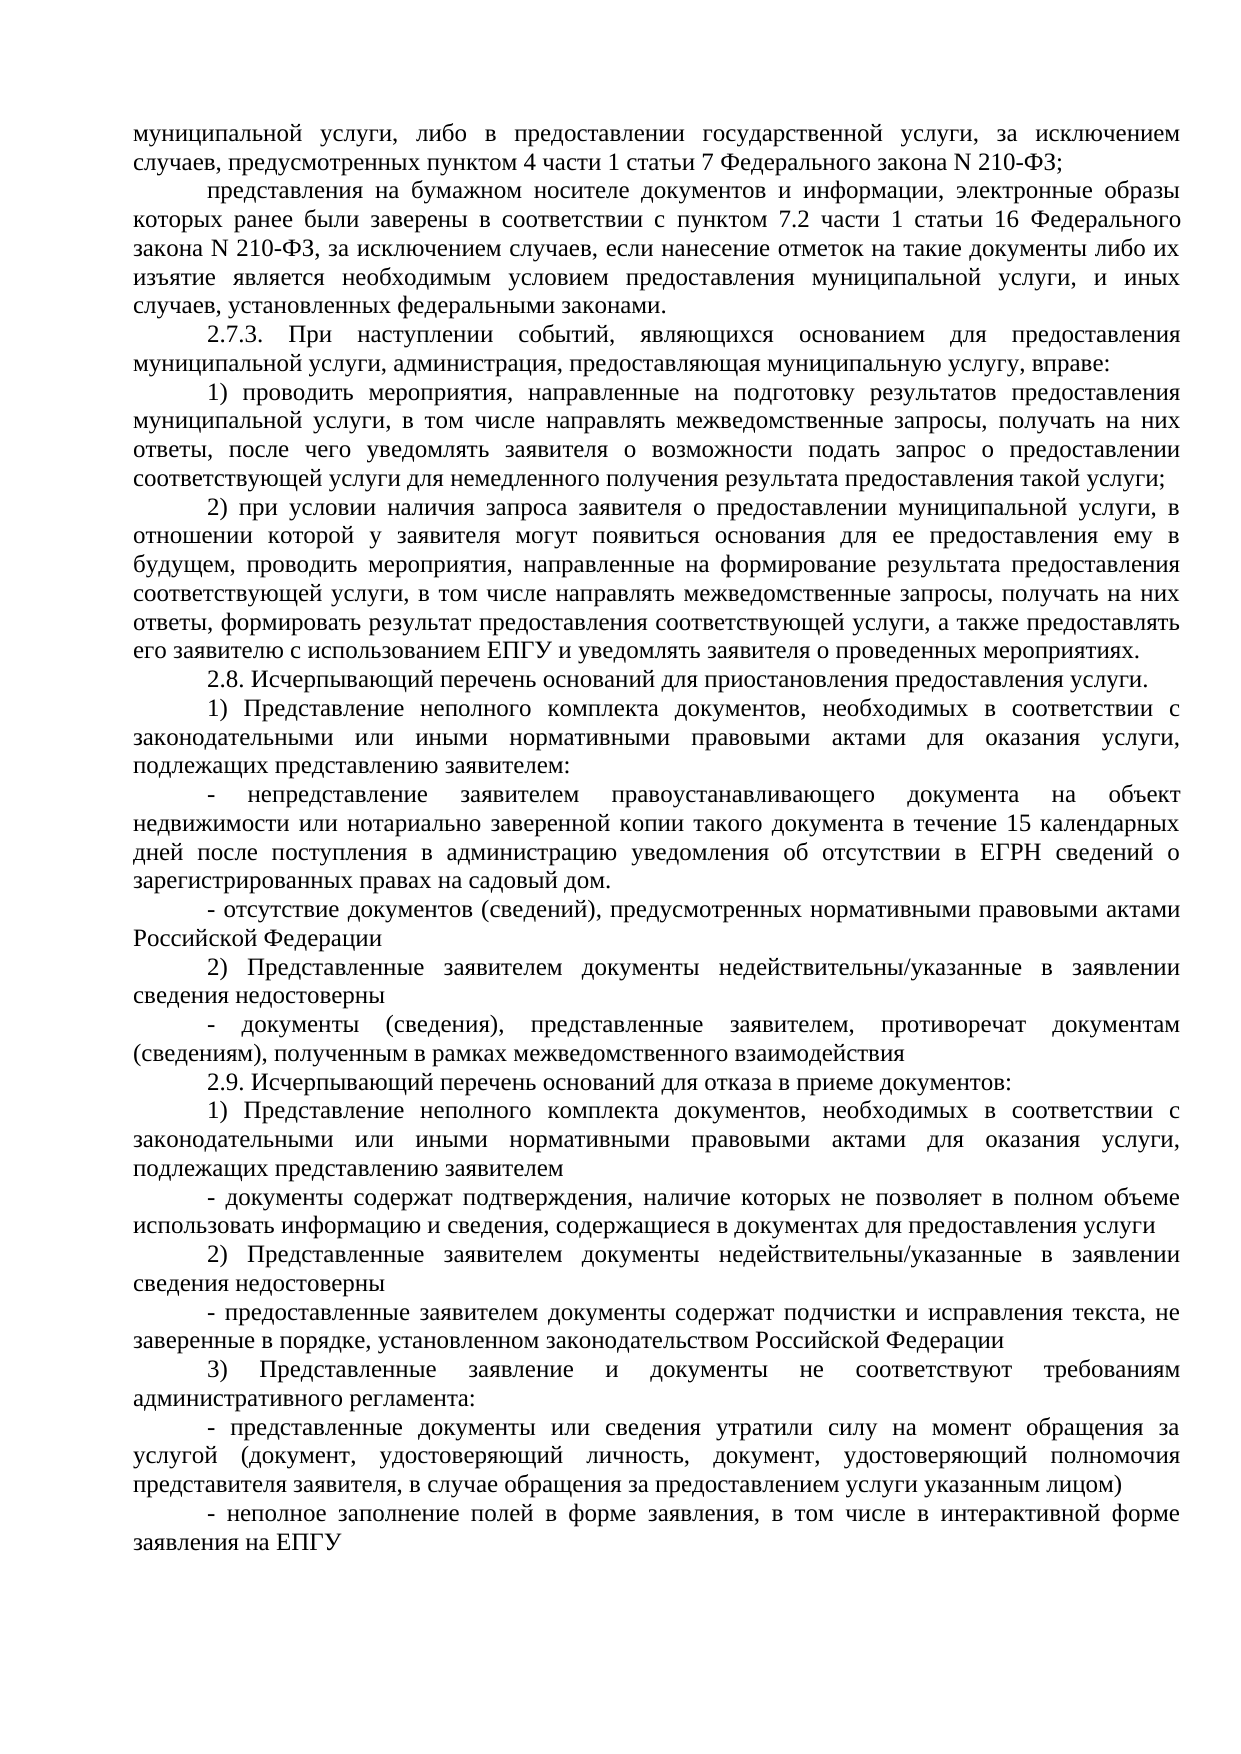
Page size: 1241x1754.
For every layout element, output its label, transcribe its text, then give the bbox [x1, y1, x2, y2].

text 2.8. Исчерпывающий перечень оснований для приостановления предоставления услуги. [133, 664, 1181, 693]
text - документы (сведения), представленные заявителем, противоречат документам (сведениям), полученным в рамках межведомственного взаимодействия [133, 1009, 1181, 1067]
text 1) Представление неполного комплекта документов, необходимых в соответствии с законодательными или иными нормативными правовыми актами для оказания услуги, подлежащих представлению заявителем: [133, 693, 1181, 779]
text 1) проводить мероприятия, направленные на подготовку результатов предоставления муниципальной услуги, в том числе направлять межведомственные запросы, получать на них ответы, после чего уведомлять заявителя о возможности подать запрос о предоставлении соответствующей услуги для немедленного получения результата предоставления такой услуги; [133, 377, 1181, 492]
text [133, 118, 1181, 176]
text 2.7.3. При наступлении событий, являющихся основанием для предоставления муниципальной услуги, администрация, предоставляющая муниципальную услугу, вправе: [133, 319, 1181, 377]
text - неполное заполнение полей в форме заявления, в том числе в интерактивной форме заявления на ЕПГУ [133, 1498, 1181, 1556]
text - предоставленные заявителем документы содержат подчистки и исправления текста, не заверенные в порядке, установленном законодательством Российской Федерации [133, 1297, 1181, 1354]
text 1) Представление неполного комплекта документов, необходимых в соответствии с законодательными или иными нормативными правовыми актами для оказания услуги, подлежащих представлению заявителем [133, 1096, 1181, 1182]
text - представленные документы или сведения утратили силу на момент обращения за услугой (документ, удостоверяющий личность, документ, удостоверяющий полномочия представителя заявителя, в случае обращения за предоставлением услуги указанным лицом) [133, 1412, 1181, 1498]
text 2.9. Исчерпывающий перечень оснований для отказа в приеме документов: [133, 1067, 1181, 1096]
text - непредставление заявителем правоустанавливающего документа на объект недвижимости или нотариально заверенной копии такого документа в течение 15 календарных дней после поступления в администрацию уведомления об отсутствии в ЕГРН сведений о зарегистрированных правах на садовый дом. [133, 779, 1181, 894]
text 2) при условии наличия запроса заявителя о предоставлении муниципальной услуги, в отношении которой у заявителя могут появиться основания для ее предоставления ему в будущем, проводить мероприятия, направленные на формирование результата предоставления соответствующей услуги, в том числе направлять межведомственные запросы, получать на них ответы, формировать результат предоставления соответствующей услуги, а также предоставлять его заявителю с использованием ЕПГУ и уведомлять заявителя о проведенных мероприятиях. [133, 492, 1181, 664]
text 2) Представленные заявителем документы недействительны/указанные в заявлении сведения недостоверны [133, 952, 1181, 1009]
text - документы содержат подтверждения, наличие которых не позволяет в полном объеме использовать информацию и сведения, содержащиеся в документах для предоставления услуги [133, 1182, 1181, 1239]
text - отсутствие документов (сведений), предусмотренных нормативными правовыми актами Российской Федерации [133, 894, 1181, 952]
text 2) Представленные заявителем документы недействительны/указанные в заявлении сведения недостоверны [133, 1239, 1181, 1297]
text представления на бумажном носителе документов и информации, электронные образы которых ранее были заверены в соответствии с пунктом 7.2 части 1 статьи 16 Федерального закона N 210-ФЗ, за исключением случаев, если нанесение отметок на такие документы либо их изъятие является необходимым условием предоставления муниципальной услуги, и иных случаев, установленных федеральными законами. [133, 176, 1181, 319]
text 3) Представленные заявление и документы не соответствуют требованиям административного регламента: [133, 1354, 1181, 1412]
